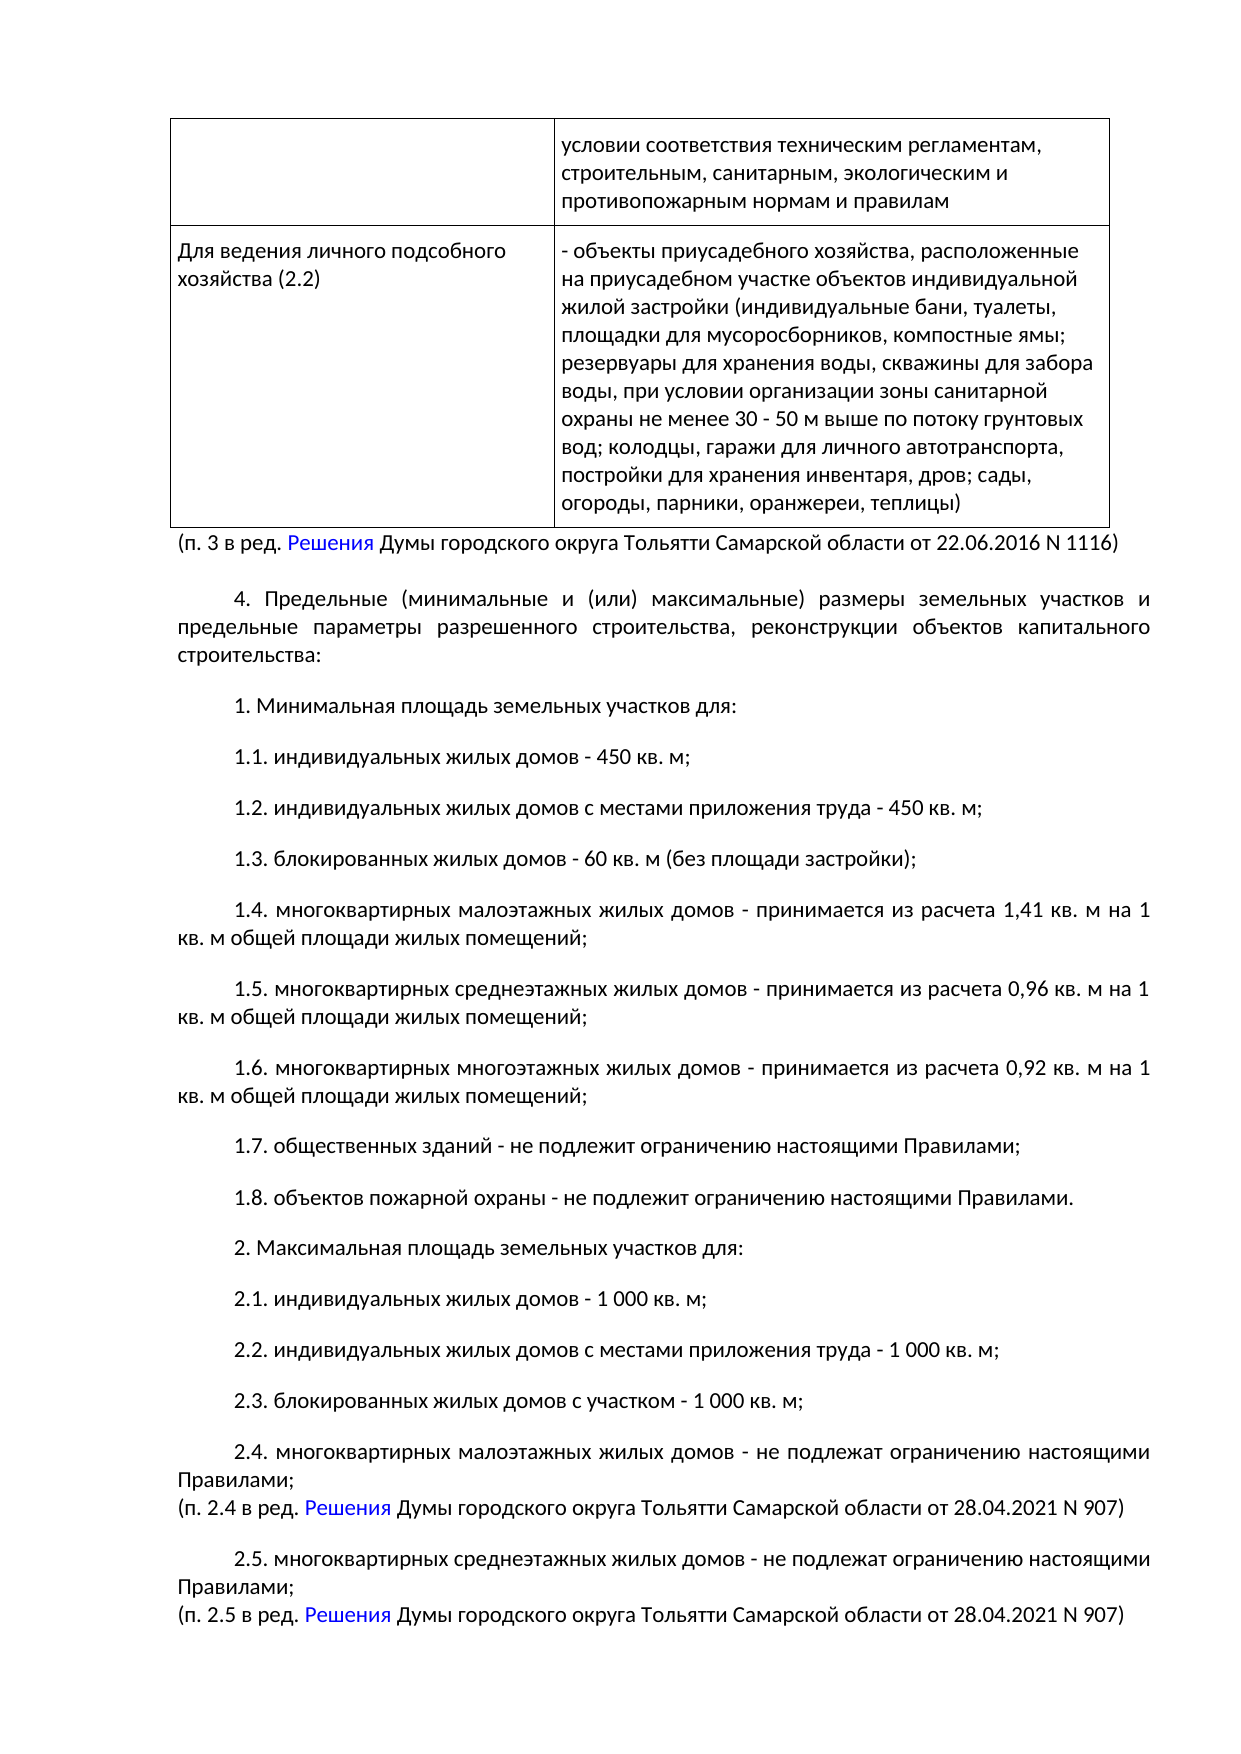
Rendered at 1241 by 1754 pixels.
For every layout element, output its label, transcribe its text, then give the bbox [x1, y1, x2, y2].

text 2.3. блокированных жилых домов с участком - 1 000 кв. м; [177, 1386, 1152, 1414]
text 2. Максимальная площадь земельных участков для: [177, 1233, 1152, 1262]
text 1. Минимальная площадь земельных участков для: [177, 691, 1152, 719]
text 1.7. общественных зданий - не подлежит ограничению настоящими Правилами; [177, 1132, 1152, 1160]
text 1.8. объектов пожарной охраны - не подлежит ограничению настоящими Правилами. [177, 1183, 1152, 1211]
text 1.3. блокированных жилых домов - 60 кв. м (без площади застройки); [177, 844, 1152, 872]
text (п. 2.5 в ред. Решения Думы городского округа Тольятти Самарской области от 28.04.2021 N 907) [177, 1600, 1152, 1628]
text 1.4. многоквартирных малоэтажных жилых домов - принимается из расчета 1,41 кв. м на 1 кв. м общей площади жилых помещений; [177, 895, 1152, 951]
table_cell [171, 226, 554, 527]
text 2.5. многоквартирных среднеэтажных жилых домов - не подлежат ограничению настоящими Правилами; [177, 1544, 1152, 1600]
text 2.2. индивидуальных жилых домов с местами приложения труда - 1 000 кв. м; [177, 1335, 1152, 1363]
text 4. Предельные (минимальные и (или) максимальные) размеры земельных участков и предельные параметры разрешенного строительства, реконструкции объектов капитального строительства: [177, 584, 1152, 668]
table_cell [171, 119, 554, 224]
text 1.5. многоквартирных среднеэтажных жилых домов - принимается из расчета 0,96 кв. м на 1 кв. м общей площади жилых помещений; [177, 974, 1152, 1030]
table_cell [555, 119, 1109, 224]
text 1.1. индивидуальных жилых домов - 450 кв. м; [177, 742, 1152, 770]
text 1.6. многоквартирных многоэтажных жилых домов - принимается из расчета 0,92 кв. м на 1 кв. м общей площади жилых помещений; [177, 1053, 1152, 1109]
text 1.2. индивидуальных жилых домов с местами приложения труда - 450 кв. м; [177, 793, 1152, 821]
text (п. 2.4 в ред. Решения Думы городского округа Тольятти Самарской области от 28.04.2021 N 907) [177, 1493, 1152, 1521]
text 2.1. индивидуальных жилых домов - 1 000 кв. м; [177, 1284, 1152, 1312]
text 2.4. многоквартирных малоэтажных жилых домов - не подлежат ограничению настоящими Правилами; [177, 1437, 1152, 1493]
text (п. 3 в ред. Решения Думы городского округа Тольятти Самарской области от 22.06.2016 N 1116) [177, 528, 1152, 556]
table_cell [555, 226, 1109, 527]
